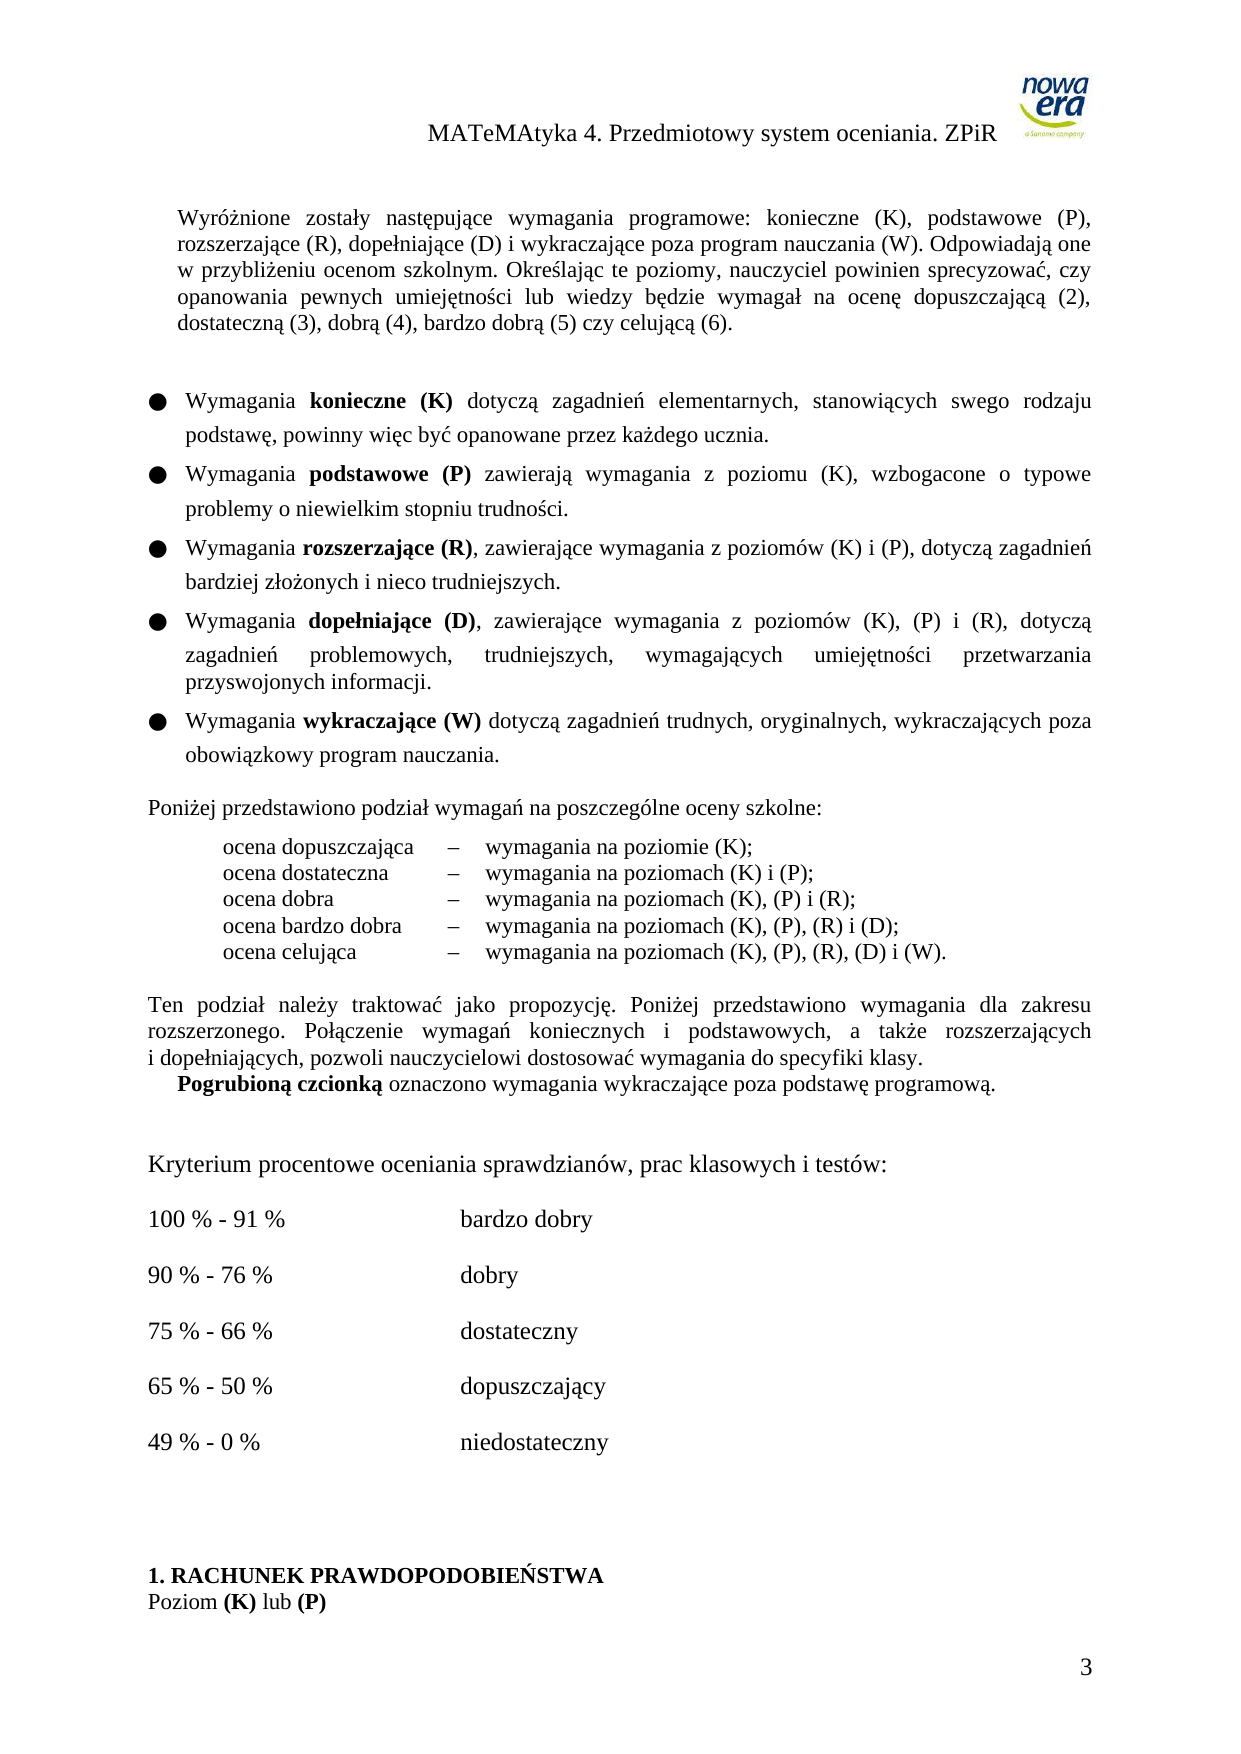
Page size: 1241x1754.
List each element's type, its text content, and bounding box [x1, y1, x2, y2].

text ocena dobra – wymagania na poziomach (K), (P) i (R); [148, 885, 1093, 912]
text 1. RACHUNEK PRAWDOPODOBIEŃSTWA [148, 1562, 1093, 1588]
text 90 % - 76 % dobry [148, 1260, 1093, 1289]
text Kryterium procentowe oceniania sprawdzianów, prac klasowych i testów: [148, 1149, 1093, 1178]
text 100 % - 91 % bardzo dobry [148, 1204, 1093, 1233]
text Wyróżnione zostały następujące wymagania programowe: konieczne (K), podstawowe (P), rozszerzające (R), dopełniające (D) i wykraczające poza program nauczania (W). Odpowiadają one w przybliżeniu ocenom szkolnym. Określając te poziomy, nauczyciel powinien sprecyzować, czy opanowania pewnych umiejętności lub wiedzy będzie wymagał na ocenę dopuszczającą (2), dostateczną (3), dobrą (4), bardzo dobrą (5) czy celującą (6). [177, 204, 1093, 336]
text 75 % - 66 % dostateczny [148, 1316, 1093, 1344]
picture [1016, 73, 1093, 141]
text ocena dopuszczająca – wymagania na poziomie (K); [148, 833, 1093, 859]
list Wymagania konieczne (K) dotyczą zagadnień elementarnych, stanowiących swego rodzaju podstawę, powinny więc być opanowane przez każdego ucznia. [148, 374, 1093, 448]
text 49 % - 0 % niedostateczny [148, 1427, 1093, 1456]
text 65 % - 50 % dopuszczający [148, 1371, 1093, 1400]
list Wymagania dopełniające (D), zawierające wymagania z poziomów (K), (P) i (R), dotyczą zagadnień problemowych, trudniejszych, wymagających umiejętności przetwarzania przyswojonych informacji. [148, 594, 1093, 694]
list Wymagania wykraczające (W) dotyczą zagadnień trudnych, oryginalnych, wykraczających poza obowiązkowy program nauczania. [148, 694, 1093, 767]
text Poziom (K) lub (P) [148, 1588, 1093, 1614]
text ocena celująca – wymagania na poziomach (K), (P), (R), (D) i (W). [148, 938, 1093, 964]
text ocena bardzo dobra – wymagania na poziomach (K), (P), (R) i (D); [148, 912, 1093, 938]
text Poniżej przedstawiono podział wymagań na poszczególne oceny szkolne: [148, 794, 1093, 820]
list Wymagania rozszerzające (R), zawierające wymagania z poziomów (K) i (P), dotyczą zagadnień bardziej złożonych i nieco trudniejszych. [148, 521, 1093, 594]
list Wymagania podstawowe (P) zawierają wymagania z poziomu (K), wzbogacone o typowe problemy o niewielkim stopniu trudności. [148, 448, 1093, 521]
text ocena dostateczna – wymagania na poziomach (K) i (P); [148, 859, 1093, 885]
text Pogrubioną czcionką oznaczono wymagania wykraczające poza podstawę programową. [177, 1070, 1093, 1096]
text Ten podział należy traktować jako propozycję. Poniżej przedstawiono wymagania dla zakresu rozszerzonego. Połączenie wymagań koniecznych i podstawowych, a także rozszerzających i dopełniających, pozwoli nauczycielowi dostosować wymagania do specyfiki klasy. [148, 991, 1093, 1070]
